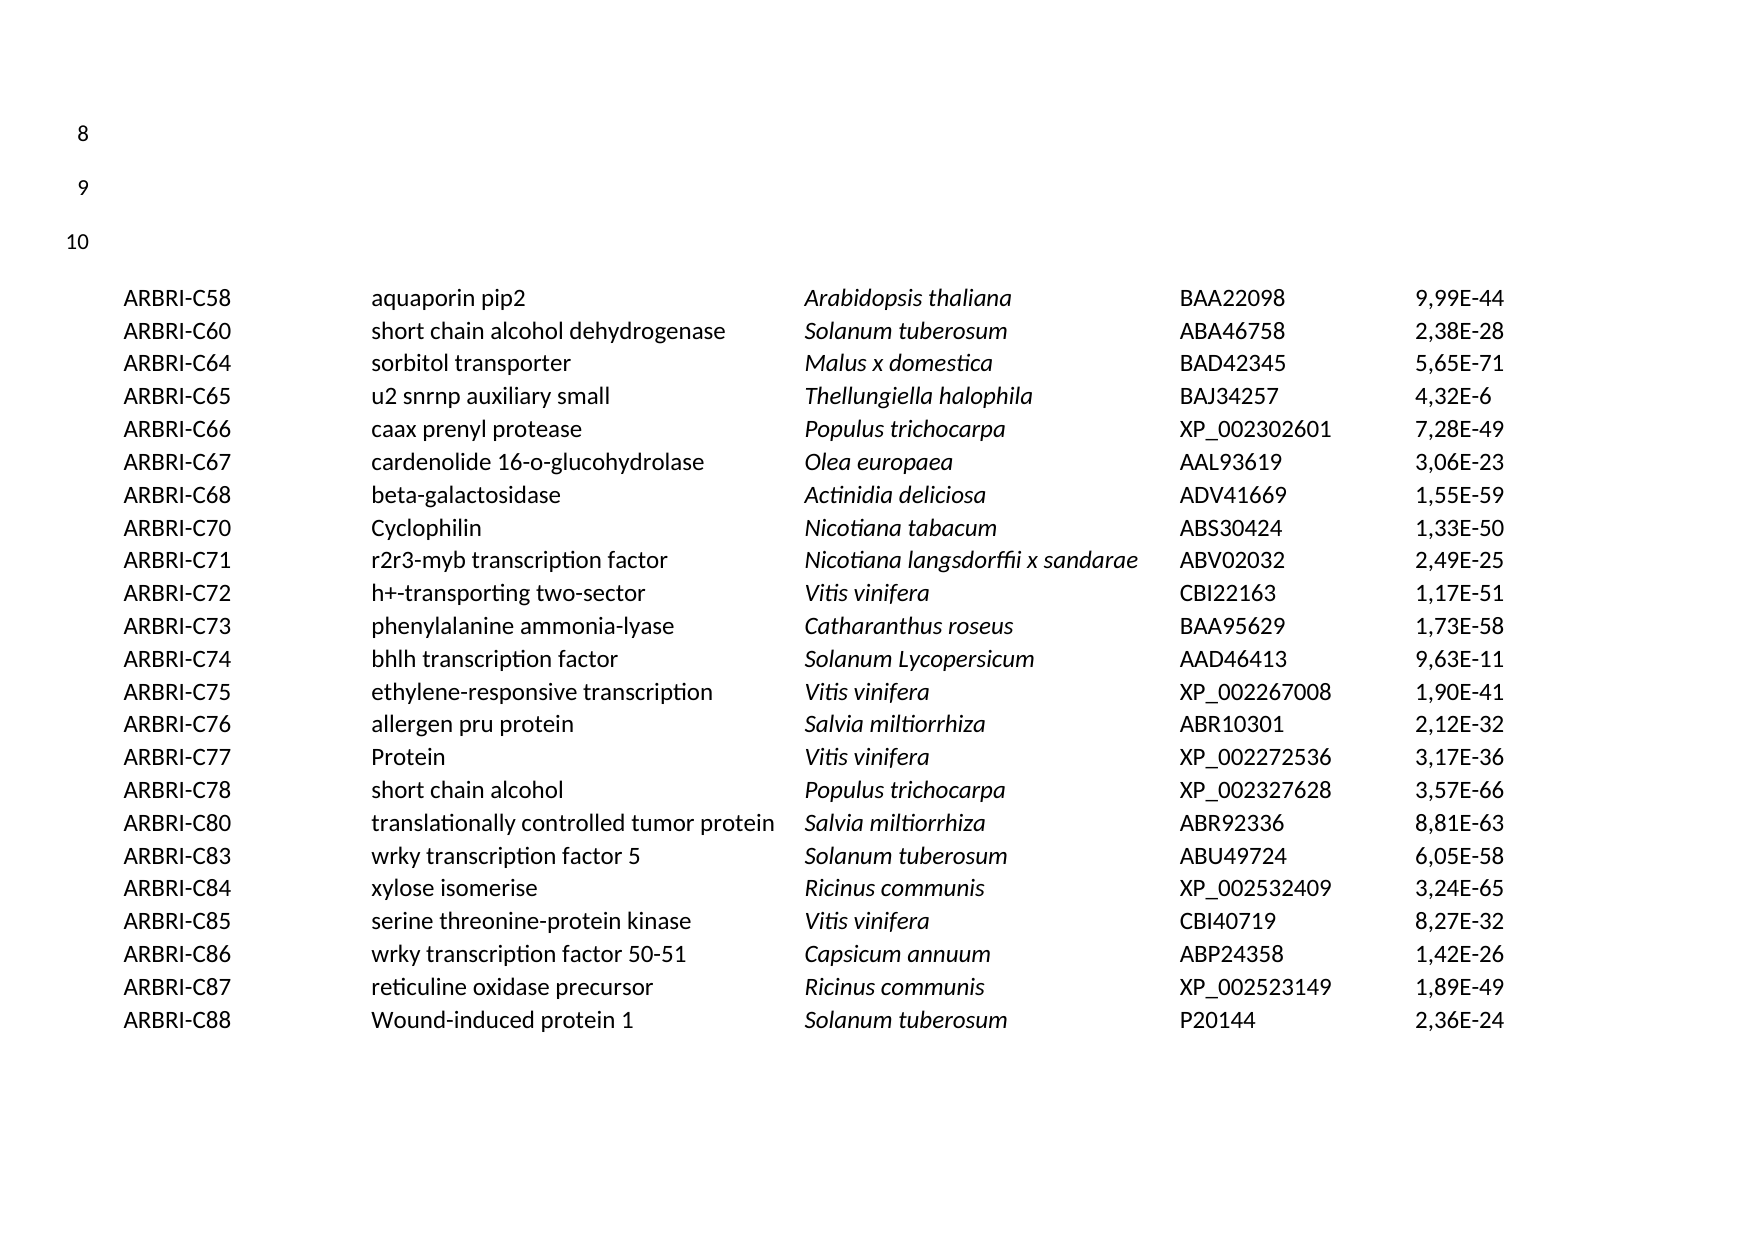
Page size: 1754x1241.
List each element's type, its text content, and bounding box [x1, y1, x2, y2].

table_cell 1,55E-59 [1408, 477, 1531, 509]
table_cell ARBRI-C66 [116, 411, 364, 444]
table_cell serine threonine-protein kinase [364, 903, 797, 936]
table_cell 3,57E-66 [1408, 772, 1531, 805]
table_cell ARBRI-C80 [116, 805, 364, 837]
table_cell Thellungiella halophila [797, 378, 1172, 411]
table_cell ARBRI-C78 [116, 772, 364, 805]
table_cell 1,90E-41 [1408, 674, 1531, 706]
table_cell 2,38E-28 [1408, 313, 1531, 345]
table_cell 1,89E-49 [1408, 969, 1531, 1002]
table_cell beta-galactosidase [364, 477, 797, 509]
table_cell ABR10301 [1172, 706, 1408, 739]
table_cell 3,24E-65 [1408, 870, 1531, 903]
table_cell reticuline oxidase precursor [364, 969, 797, 1002]
table_cell u2 snrnp auxiliary small [364, 378, 797, 411]
table_cell caax prenyl protease [364, 411, 797, 444]
table_header ARBRI-C58 [116, 280, 364, 312]
table_cell XP_002523149 [1172, 969, 1408, 1002]
table_cell ARBRI-C73 [116, 608, 364, 641]
table_cell Nicotiana langsdorffii x sandarae [797, 542, 1172, 575]
table_cell 3,17E-36 [1408, 739, 1531, 772]
table_cell 8,81E-63 [1408, 805, 1531, 837]
table_cell Solanum tuberosum [797, 838, 1172, 870]
table_cell short chain alcohol dehydrogenase [364, 313, 797, 345]
table_cell 6,05E-58 [1408, 838, 1531, 870]
table_cell ABU49724 [1172, 838, 1408, 870]
table_cell Populus trichocarpa [797, 411, 1172, 444]
table_cell 3,06E-23 [1408, 444, 1531, 477]
table_cell ARBRI-C71 [116, 542, 364, 575]
table_cell Actinidia deliciosa [797, 477, 1172, 509]
table_cell Protein [364, 739, 797, 772]
table_cell ARBRI-C86 [116, 936, 364, 969]
table_cell Solanum tuberosum [797, 313, 1172, 345]
table_cell Nicotiana tabacum [797, 509, 1172, 542]
table_cell ARBRI-C75 [116, 674, 364, 706]
table_cell Populus trichocarpa [797, 772, 1172, 805]
table_cell ARBRI-C84 [116, 870, 364, 903]
table_cell XP_002267008 [1172, 674, 1408, 706]
table_cell 2,12E-32 [1408, 706, 1531, 739]
table_cell ABS30424 [1172, 509, 1408, 542]
table_header 9,99E-44 [1408, 280, 1531, 312]
table_cell 9,63E-11 [1408, 641, 1531, 673]
table_cell r2r3-myb transcription factor [364, 542, 797, 575]
table_cell allergen pru protein [364, 706, 797, 739]
table_cell ARBRI-C67 [116, 444, 364, 477]
table_cell ABP24358 [1172, 936, 1408, 969]
table_cell CBI40719 [1172, 903, 1408, 936]
table_cell ARBRI-C83 [116, 838, 364, 870]
table_header aquaporin pip2 [364, 280, 797, 312]
table_cell ARBRI-C74 [116, 641, 364, 673]
table_cell ABR92336 [1172, 805, 1408, 837]
table_cell ARBRI-C60 [116, 313, 364, 345]
table_cell wrky transcription factor 50-51 [364, 936, 797, 969]
table_cell Vitis vinifera [797, 739, 1172, 772]
table_cell Solanum Lycopersicum [797, 641, 1172, 673]
table_cell ARBRI-C85 [116, 903, 364, 936]
table_cell BAA95629 [1172, 608, 1408, 641]
table_cell ARBRI-C70 [116, 509, 364, 542]
table_cell 4,32E-6 [1408, 378, 1531, 411]
table_cell bhlh transcription factor [364, 641, 797, 673]
table_cell Olea europaea [797, 444, 1172, 477]
table_cell 5,65E-71 [1408, 345, 1531, 378]
table_cell BAD42345 [1172, 345, 1408, 378]
table_cell ARBRI-C88 [116, 1002, 364, 1034]
table_cell 1,33E-50 [1408, 509, 1531, 542]
table_cell cardenolide 16-o-glucohydrolase [364, 444, 797, 477]
table_cell Ricinus communis [797, 870, 1172, 903]
table_cell Vitis vinifera [797, 674, 1172, 706]
table_cell h+-transporting two-sector [364, 575, 797, 608]
table_cell Salvia miltiorrhiza [797, 706, 1172, 739]
table_cell 1,17E-51 [1408, 575, 1531, 608]
table_cell ABA46758 [1172, 313, 1408, 345]
table_cell Vitis vinifera [797, 903, 1172, 936]
table_cell AAD46413 [1172, 641, 1408, 673]
table_cell translationally controlled tumor protein [364, 805, 797, 837]
table_cell 2,49E-25 [1408, 542, 1531, 575]
table_cell CBI22163 [1172, 575, 1408, 608]
table_cell ARBRI-C87 [116, 969, 364, 1002]
table_cell ARBRI-C77 [116, 739, 364, 772]
table_cell XP_002302601 [1172, 411, 1408, 444]
table_cell short chain alcohol [364, 772, 797, 805]
table_cell xylose isomerise [364, 870, 797, 903]
table_cell Malus x domestica [797, 345, 1172, 378]
table_header BAA22098 [1172, 280, 1408, 312]
table_cell ARBRI-C72 [116, 575, 364, 608]
table_cell wrky transcription factor 5 [364, 838, 797, 870]
table_cell P20144 [1172, 1002, 1408, 1034]
table_cell Solanum tuberosum [797, 1002, 1172, 1034]
table_cell XP_002532409 [1172, 870, 1408, 903]
table_cell ARBRI-C68 [116, 477, 364, 509]
table_cell Wound-induced protein 1 [364, 1002, 797, 1034]
table_cell 8,27E-32 [1408, 903, 1531, 936]
table_cell Salvia miltiorrhiza [797, 805, 1172, 837]
table_cell BAJ34257 [1172, 378, 1408, 411]
table_cell ABV02032 [1172, 542, 1408, 575]
table_cell 1,73E-58 [1408, 608, 1531, 641]
table_cell phenylalanine ammonia-lyase [364, 608, 797, 641]
table_header Arabidopsis thaliana [797, 280, 1172, 312]
table_cell ARBRI-C64 [116, 345, 364, 378]
table_cell 2,36E-24 [1408, 1002, 1531, 1034]
table_cell ADV41669 [1172, 477, 1408, 509]
table_cell ARBRI-C65 [116, 378, 364, 411]
table_cell Catharanthus roseus [797, 608, 1172, 641]
table_cell XP_002327628 [1172, 772, 1408, 805]
table_cell ARBRI-C76 [116, 706, 364, 739]
table_cell AAL93619 [1172, 444, 1408, 477]
table_cell Cyclophilin [364, 509, 797, 542]
table_cell Ricinus communis [797, 969, 1172, 1002]
table_cell 1,42E-26 [1408, 936, 1531, 969]
table_cell 7,28E-49 [1408, 411, 1531, 444]
table_cell sorbitol transporter [364, 345, 797, 378]
table_cell ethylene-responsive transcription [364, 674, 797, 706]
table_cell Vitis vinifera [797, 575, 1172, 608]
table_cell XP_002272536 [1172, 739, 1408, 772]
table_cell Capsicum annuum [797, 936, 1172, 969]
